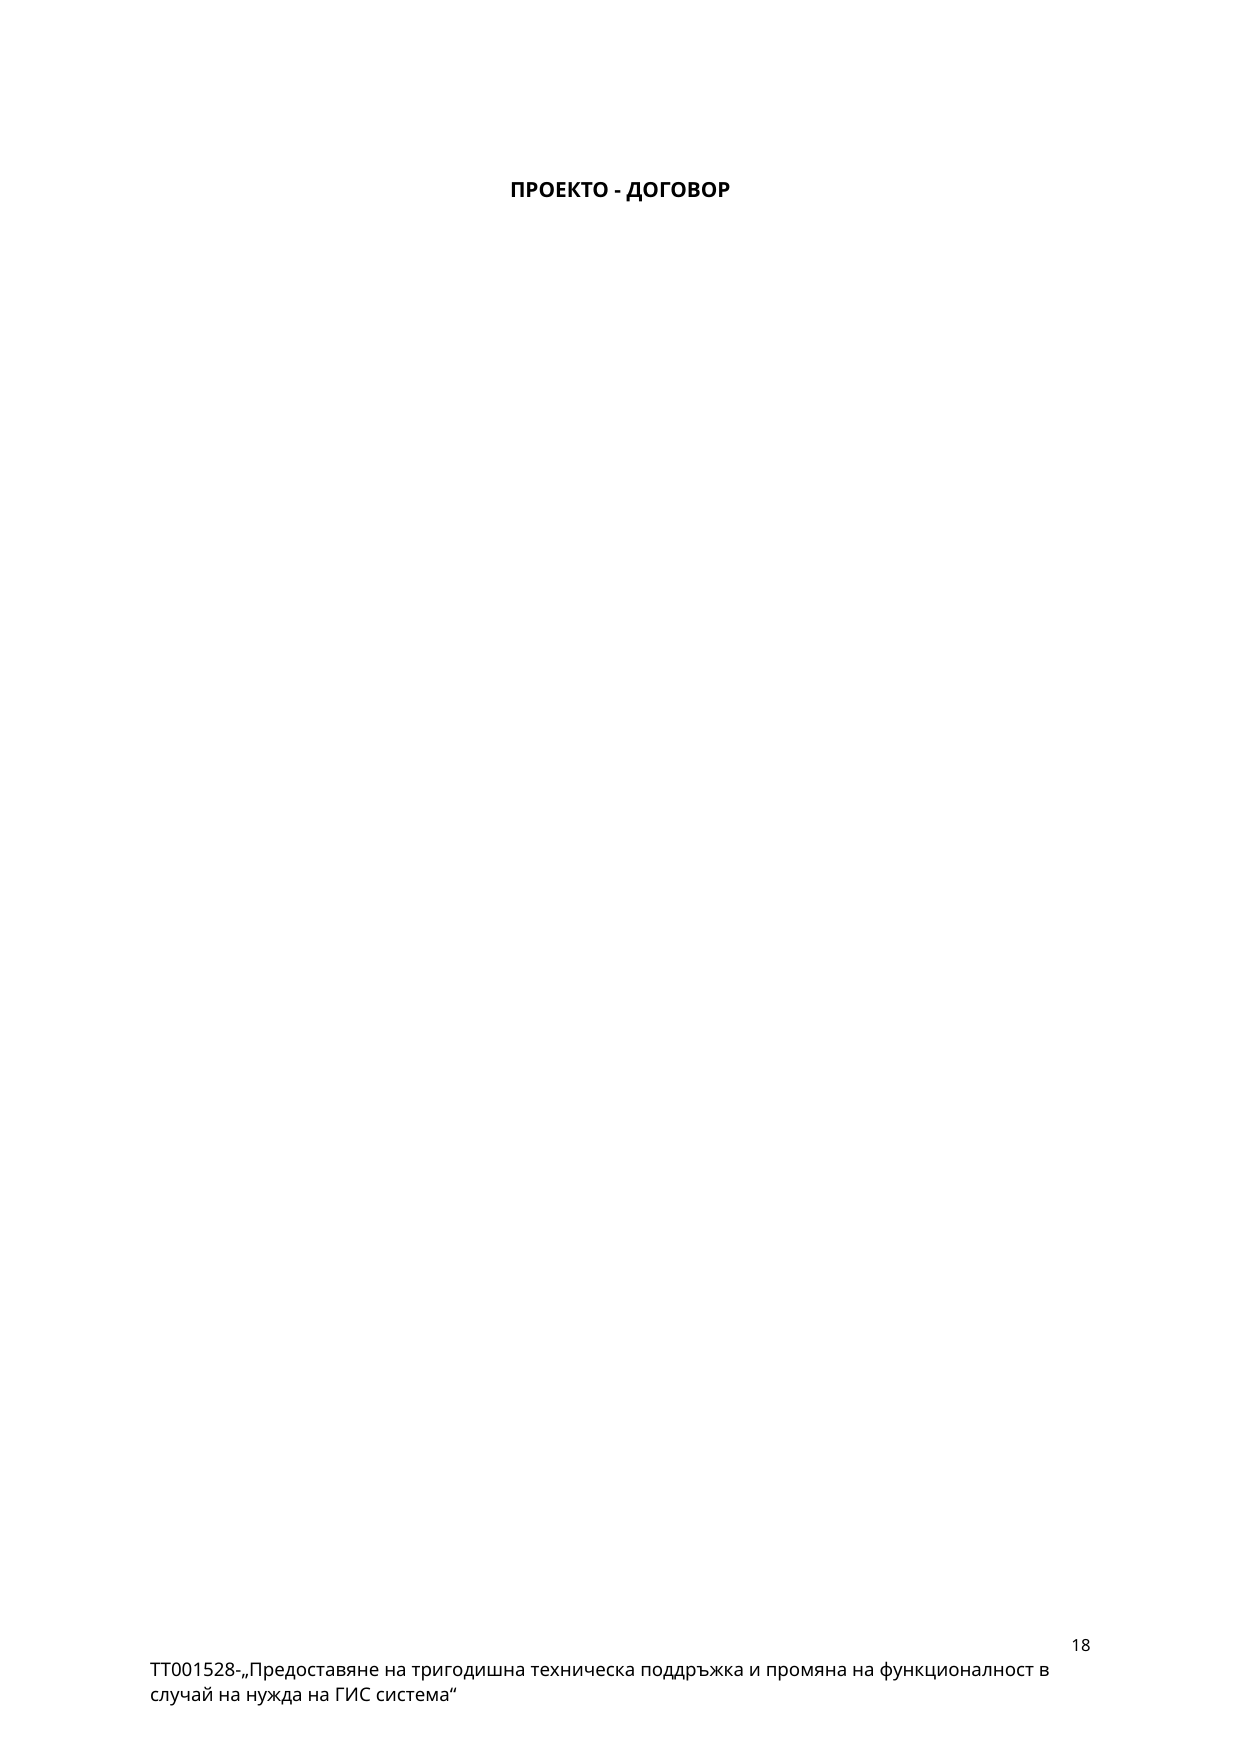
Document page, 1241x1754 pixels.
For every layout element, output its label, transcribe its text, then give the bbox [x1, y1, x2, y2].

subtitle ПРОЕКТО - ДОГОВОР [150, 175, 1090, 203]
